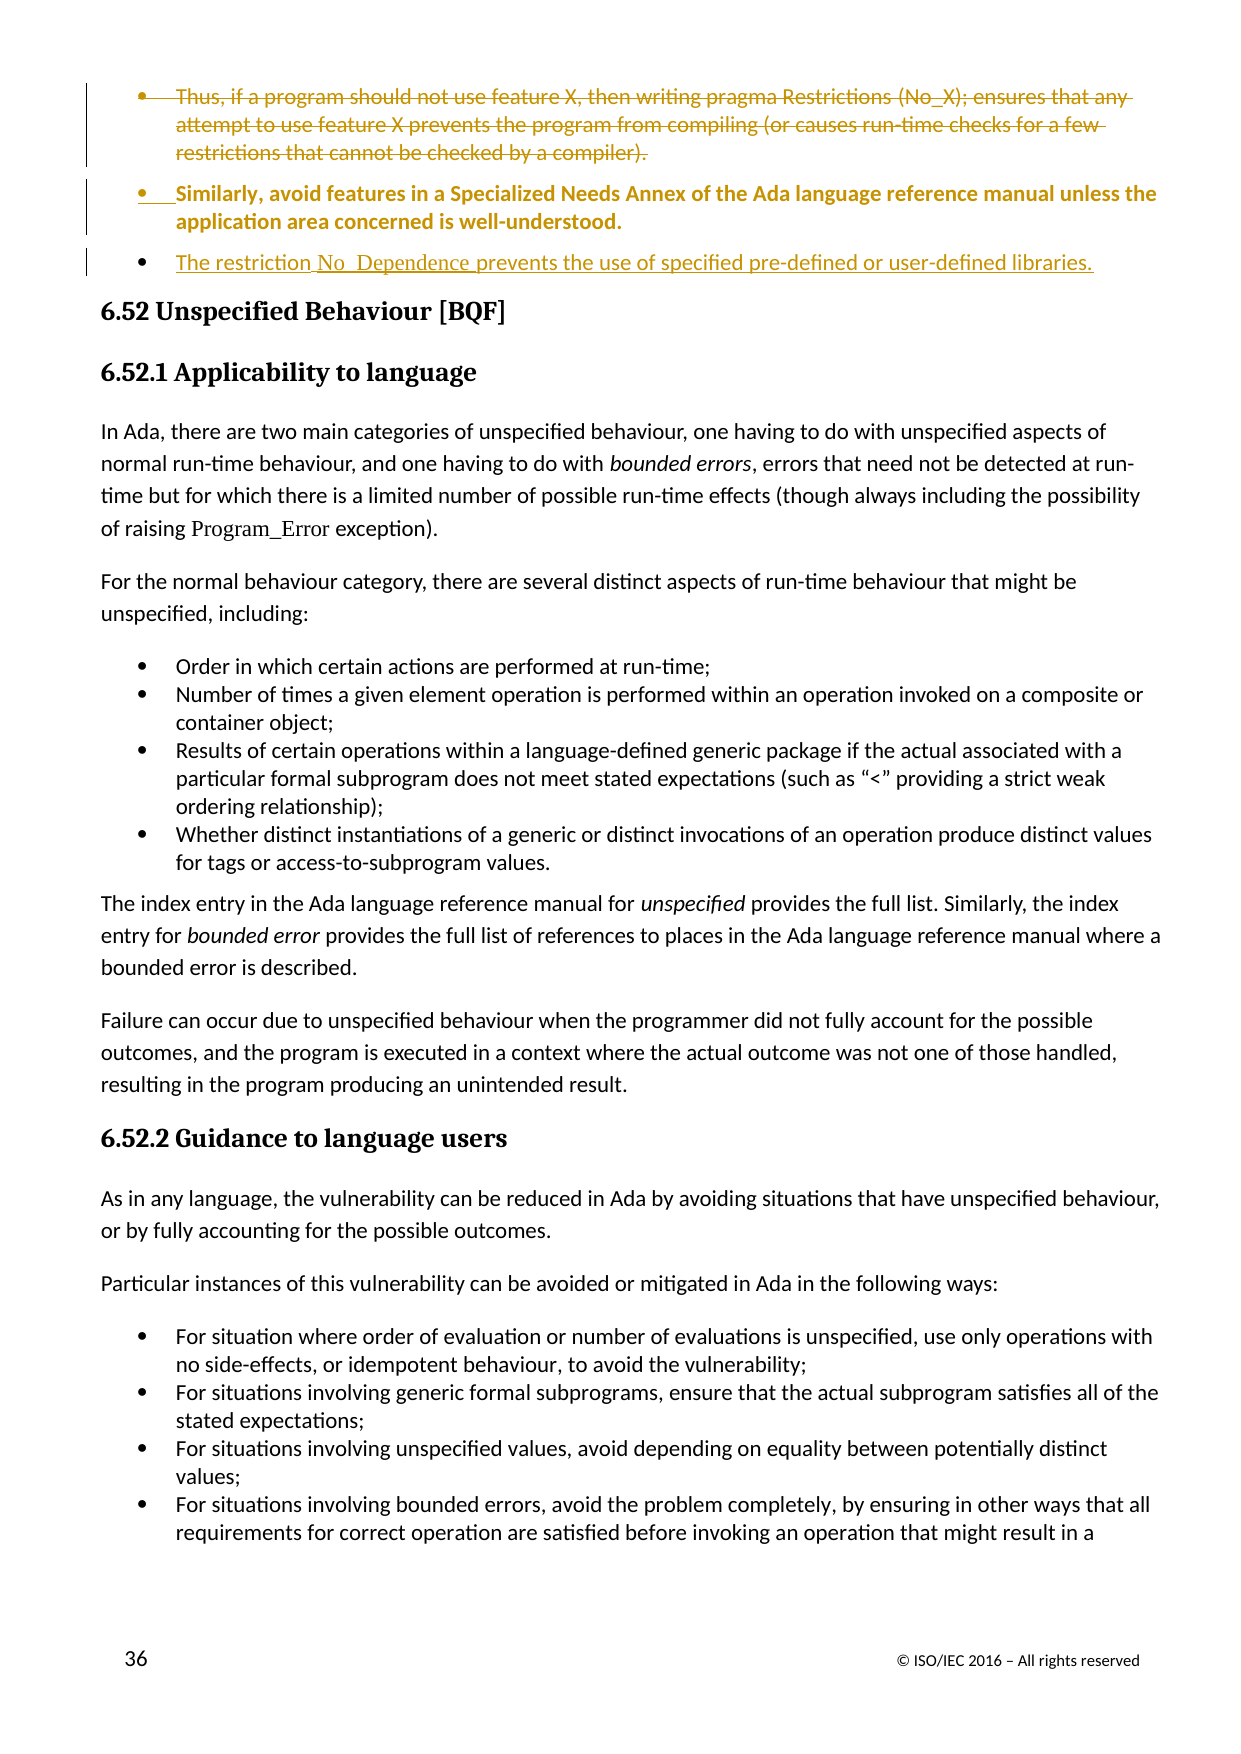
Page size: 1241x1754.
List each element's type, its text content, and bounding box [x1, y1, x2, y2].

text Failure can occur due to unspecified behaviour when the programmer did not fully account for the possible outcomes, and the program is executed in a context where the actual outcome was not one of those handled, resulting in the program producing an unintended result. [101, 1006, 1164, 1098]
text The index entry in the Ada language reference manual for unspecified provides the full list. Similarly, the index entry for bounded error provides the full list of references to places in the Ada language reference manual where a bounded error is described. [101, 889, 1164, 981]
text For the normal behaviour category, there are several distinct aspects of run-time behaviour that might be unspecified, including: [101, 567, 1164, 627]
list Order in which certain actions are performed at run-time; [138, 652, 1164, 680]
subtitle 6.52.2 Guidance to language users [101, 1123, 1164, 1155]
list Number of times a given element operation is performed within an operation invoked on a composite or container object; [138, 680, 1164, 736]
list For situations involving generic formal subprograms, ensure that the actual subprogram satisfies all of the stated expectations; [138, 1378, 1164, 1434]
text In Ada, there are two main categories of unspecified behaviour, one having to do with unspecified aspects of normal run-time behaviour, and one having to do with bounded errors, errors that need not be detected at run-time but for which there is a limited number of possible run-time effects (though always including the possibility of raising Program_Error exception). [101, 417, 1164, 542]
list Similarly, avoid features in a Specialized Needs Annex of the Ada language reference manual unless the application area concerned is well-understood. [138, 179, 1164, 235]
list Results of certain operations within a language-defined generic package if the actual associated with a particular formal subprogram does not meet stated expectations (such as “<” providing a strict weak ordering relationship); [138, 736, 1164, 820]
text Particular instances of this vulnerability can be avoided or mitigated in Ada in the following ways: [101, 1269, 1164, 1297]
text As in any language, the vulnerability can be reduced in Ada by avoiding situations that have unspecified behaviour, or by fully accounting for the possible outcomes. [101, 1184, 1164, 1244]
list Whether distinct instantiations of a generic or distinct invocations of an operation produce distinct values for tags or access-to-subprogram values. [138, 820, 1164, 876]
list For situation where order of evaluation or number of evaluations is unspecified, use only operations with no side-effects, or idempotent behaviour, to avoid the vulnerability; [138, 1322, 1164, 1378]
subtitle 6.52 Unspecified Behaviour [BQF] [101, 296, 1164, 328]
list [138, 1490, 1164, 1546]
subtitle 6.52.1 Applicability to language [101, 357, 1164, 388]
list For situations involving unspecified values, avoid depending on equality between potentially distinct values; [138, 1434, 1164, 1490]
